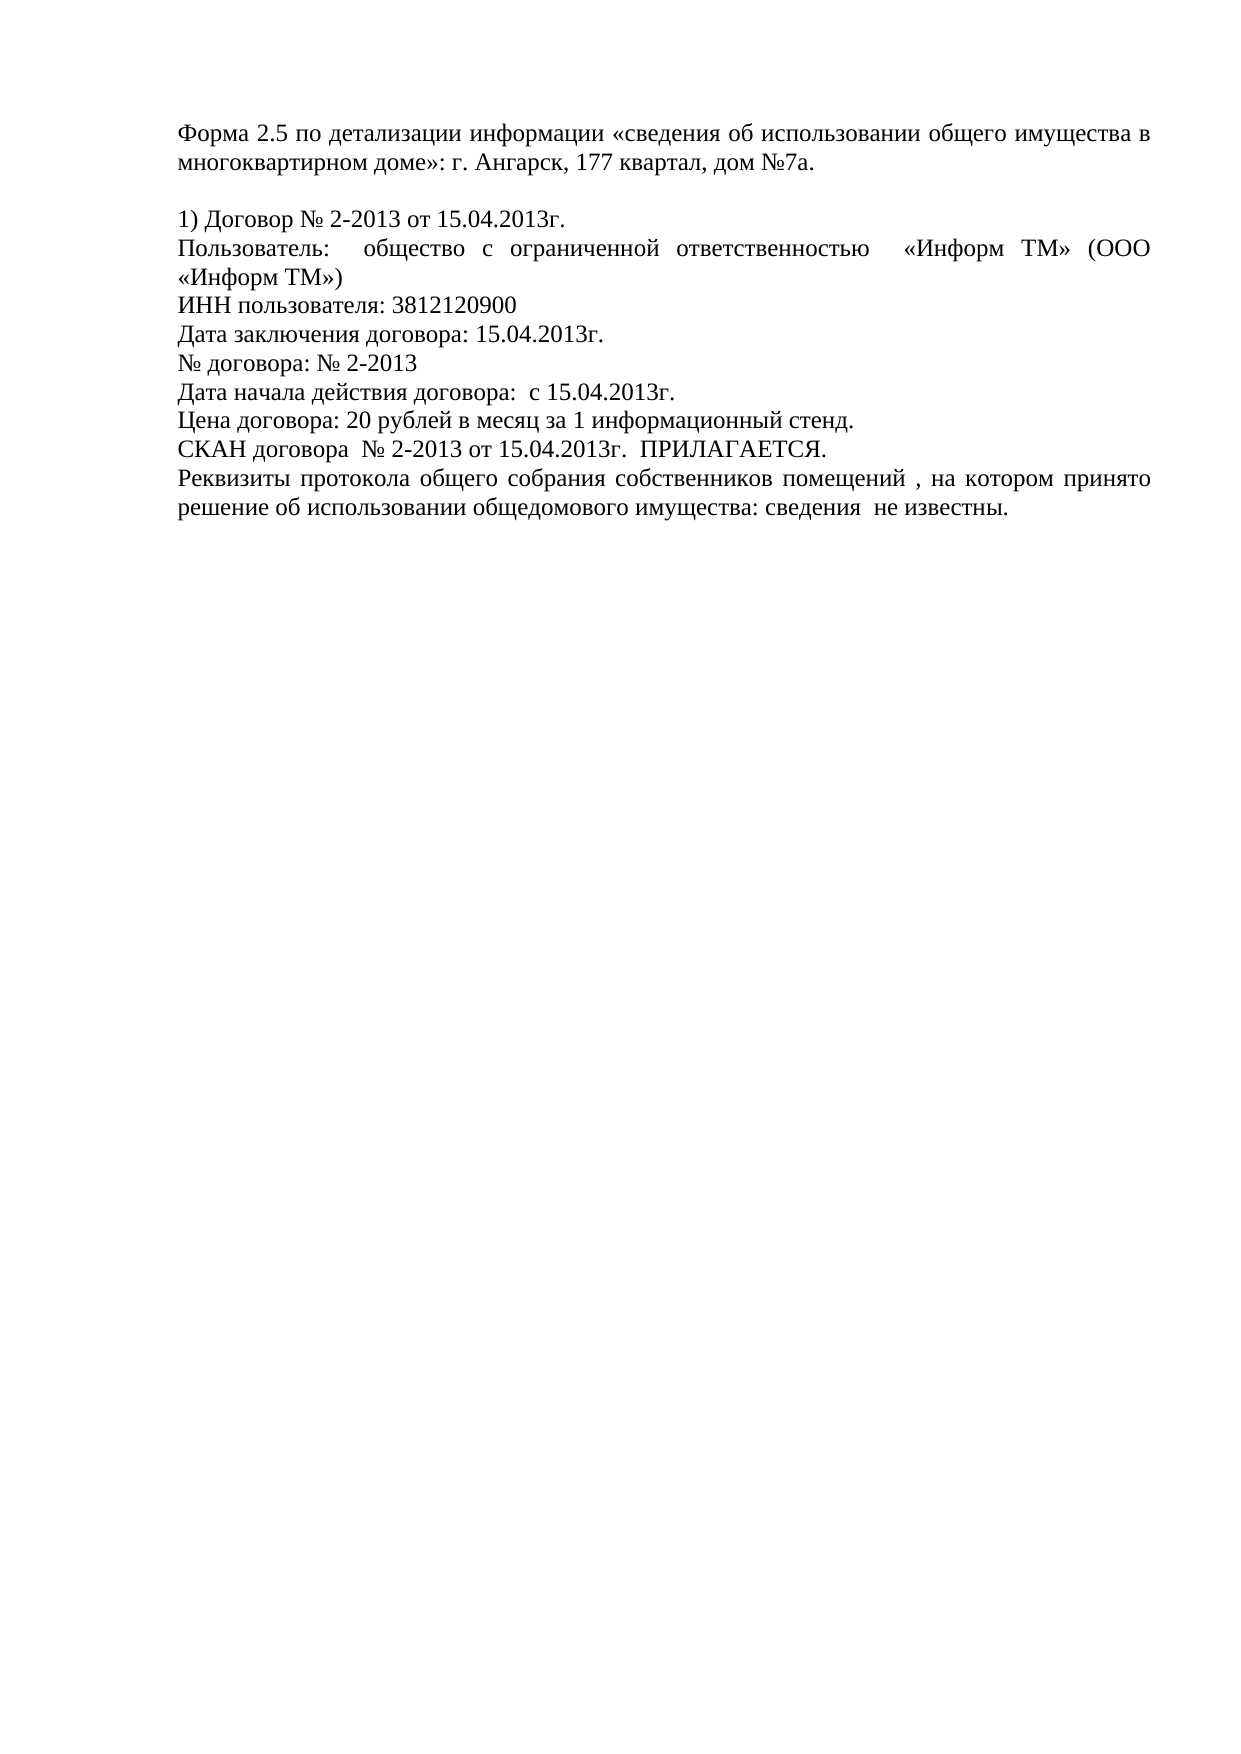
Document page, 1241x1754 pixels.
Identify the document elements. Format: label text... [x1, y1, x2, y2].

text Дата начала действия договора: с 15.04.2013г. [177, 377, 1152, 406]
text № договора: № 2-2013 [177, 348, 1152, 377]
text 1) Договор № 2-2013 от 15.04.2013г. [177, 204, 1152, 233]
text Цена договора: 20 рублей в месяц за 1 информационный стенд. [177, 406, 1152, 434]
text Форма 2.5 по детализации информации «сведения об использовании общего имущества в многоквартирном доме»: г. Ангарск, 177 квартал, дом №7а. [177, 118, 1152, 176]
text Дата заключения договора: 15.04.2013г. [177, 319, 1152, 348]
text ИНН пользователя: 3812120900 [177, 291, 1152, 319]
text Пользователь: общество с ограниченной ответственностью «Информ ТМ» (ООО «Информ ТМ») [177, 233, 1152, 291]
text СКАН договора № 2-2013 от 15.04.2013г. ПРИЛАГАЕТСЯ. [177, 434, 1152, 463]
text Реквизиты протокола общего собрания собственников помещений , на котором принято решение об использовании общедомового имущества: сведения не известны. [177, 463, 1152, 521]
